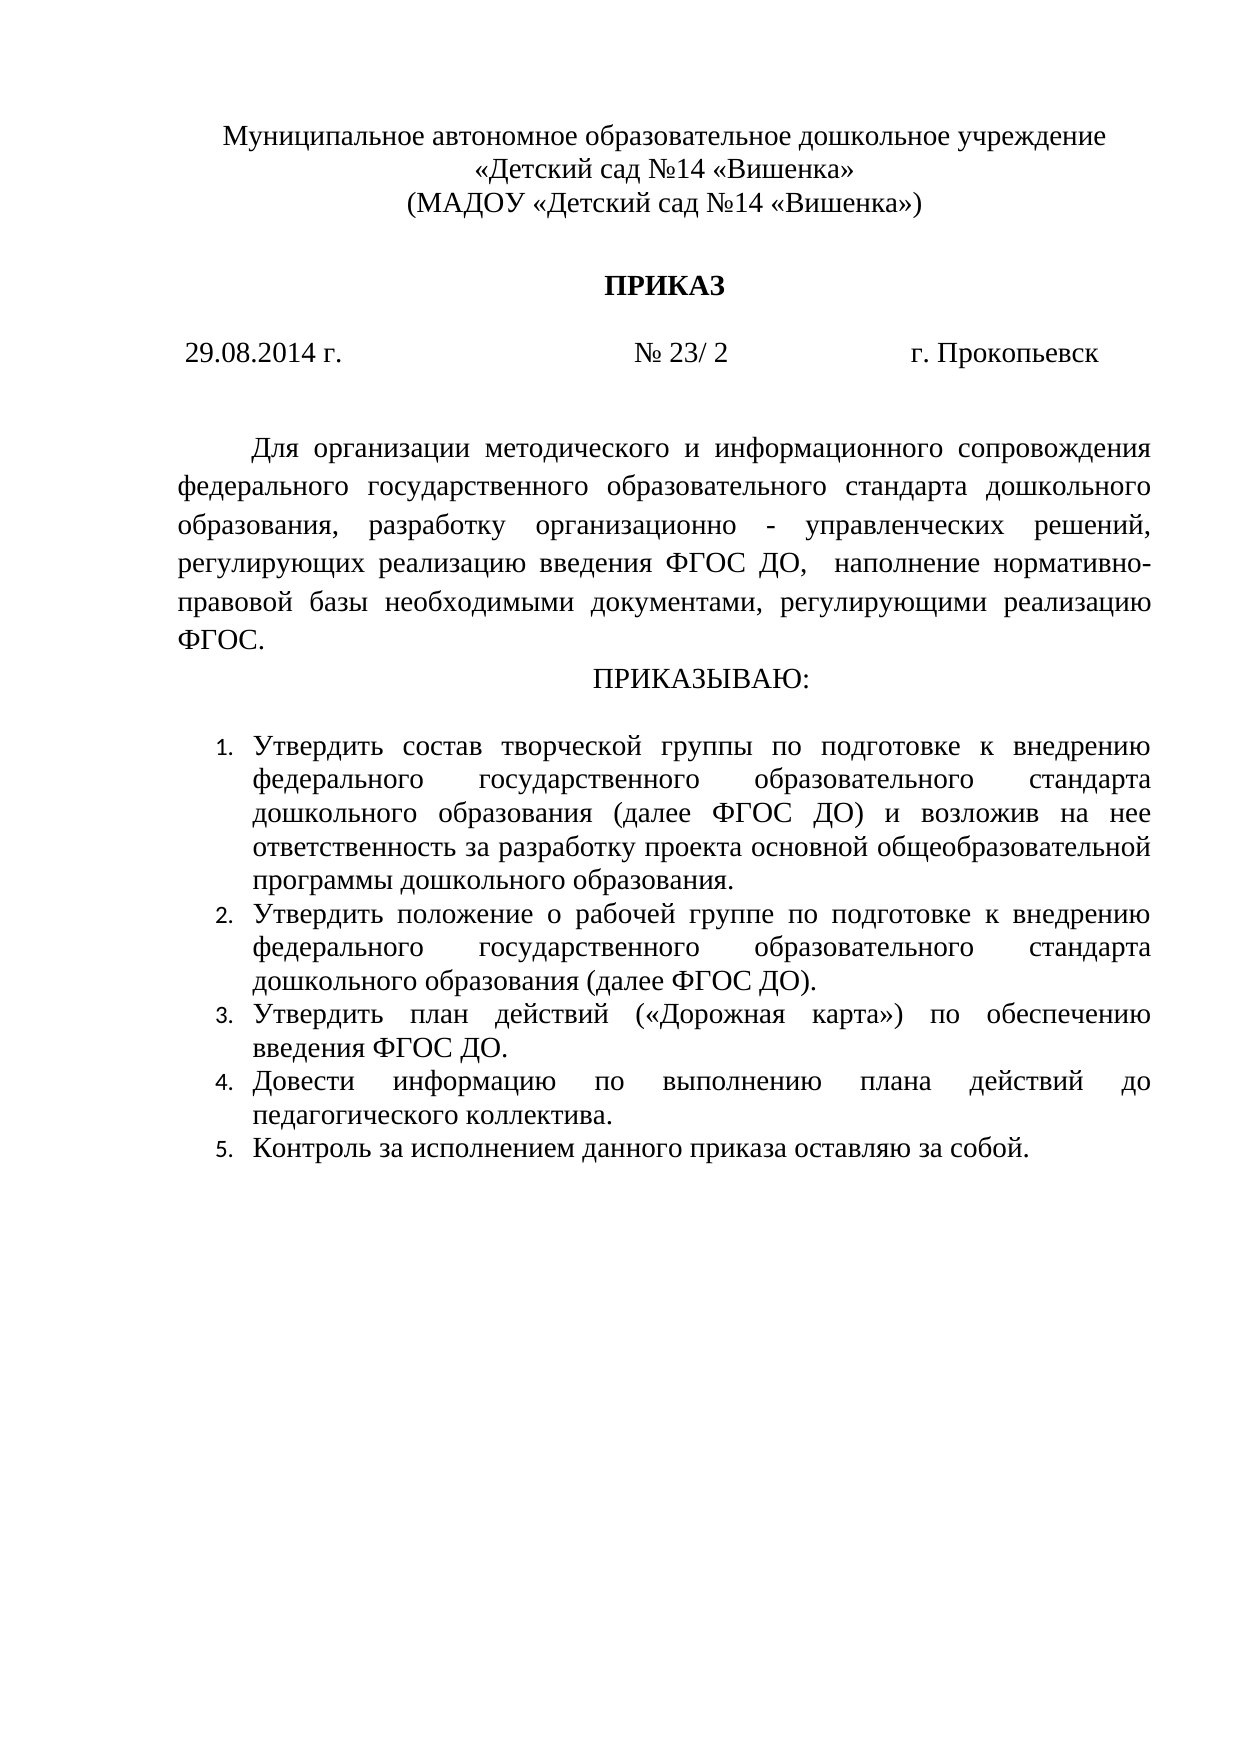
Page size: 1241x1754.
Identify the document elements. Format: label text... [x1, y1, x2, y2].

list Утвердить положение о рабочей группе по подготовке к внедрению федерального государственного образовательного стандарта дошкольного образования (далее ФГОС ДО). [215, 896, 1152, 996]
list Утвердить план действий («Дорожная карта») по обеспечению введения ФГОС ДО. [215, 996, 1152, 1063]
text Для организации методического и информационного сопровождения федерального государственного образовательного стандарта дошкольного образования, разработку организационно - управленческих решений, регулирующих реализацию введения ФГОС ДО, наполнение нормативно-правовой базы необходимыми документами, регулирующими реализацию ФГОС. [177, 430, 1152, 656]
text ПРИКАЗ [177, 268, 1152, 301]
list Утвердить состав творческой группы по подготовке к внедрению федерального государственного образовательного стандарта дошкольного образования (далее ФГОС ДО) и возложив на нее ответственность за разработку проекта основной общеобразовательной программы дошкольного образования. [215, 728, 1152, 896]
list Довести информацию по выполнению плана действий до педагогического коллектива. [215, 1063, 1152, 1131]
text 29.08.2014 г. № 23/ 2 г. Прокопьевск [177, 335, 1152, 368]
text Муниципальное автономное образовательное дошкольное учреждение «Детский сад №14 «Вишенка» (МАДОУ «Детский сад №14 «Вишенка») [177, 118, 1152, 219]
text ПРИКАЗЫВАЮ: [177, 661, 1152, 694]
list Контроль за исполнением данного приказа оставляю за собой. [215, 1131, 1152, 1164]
